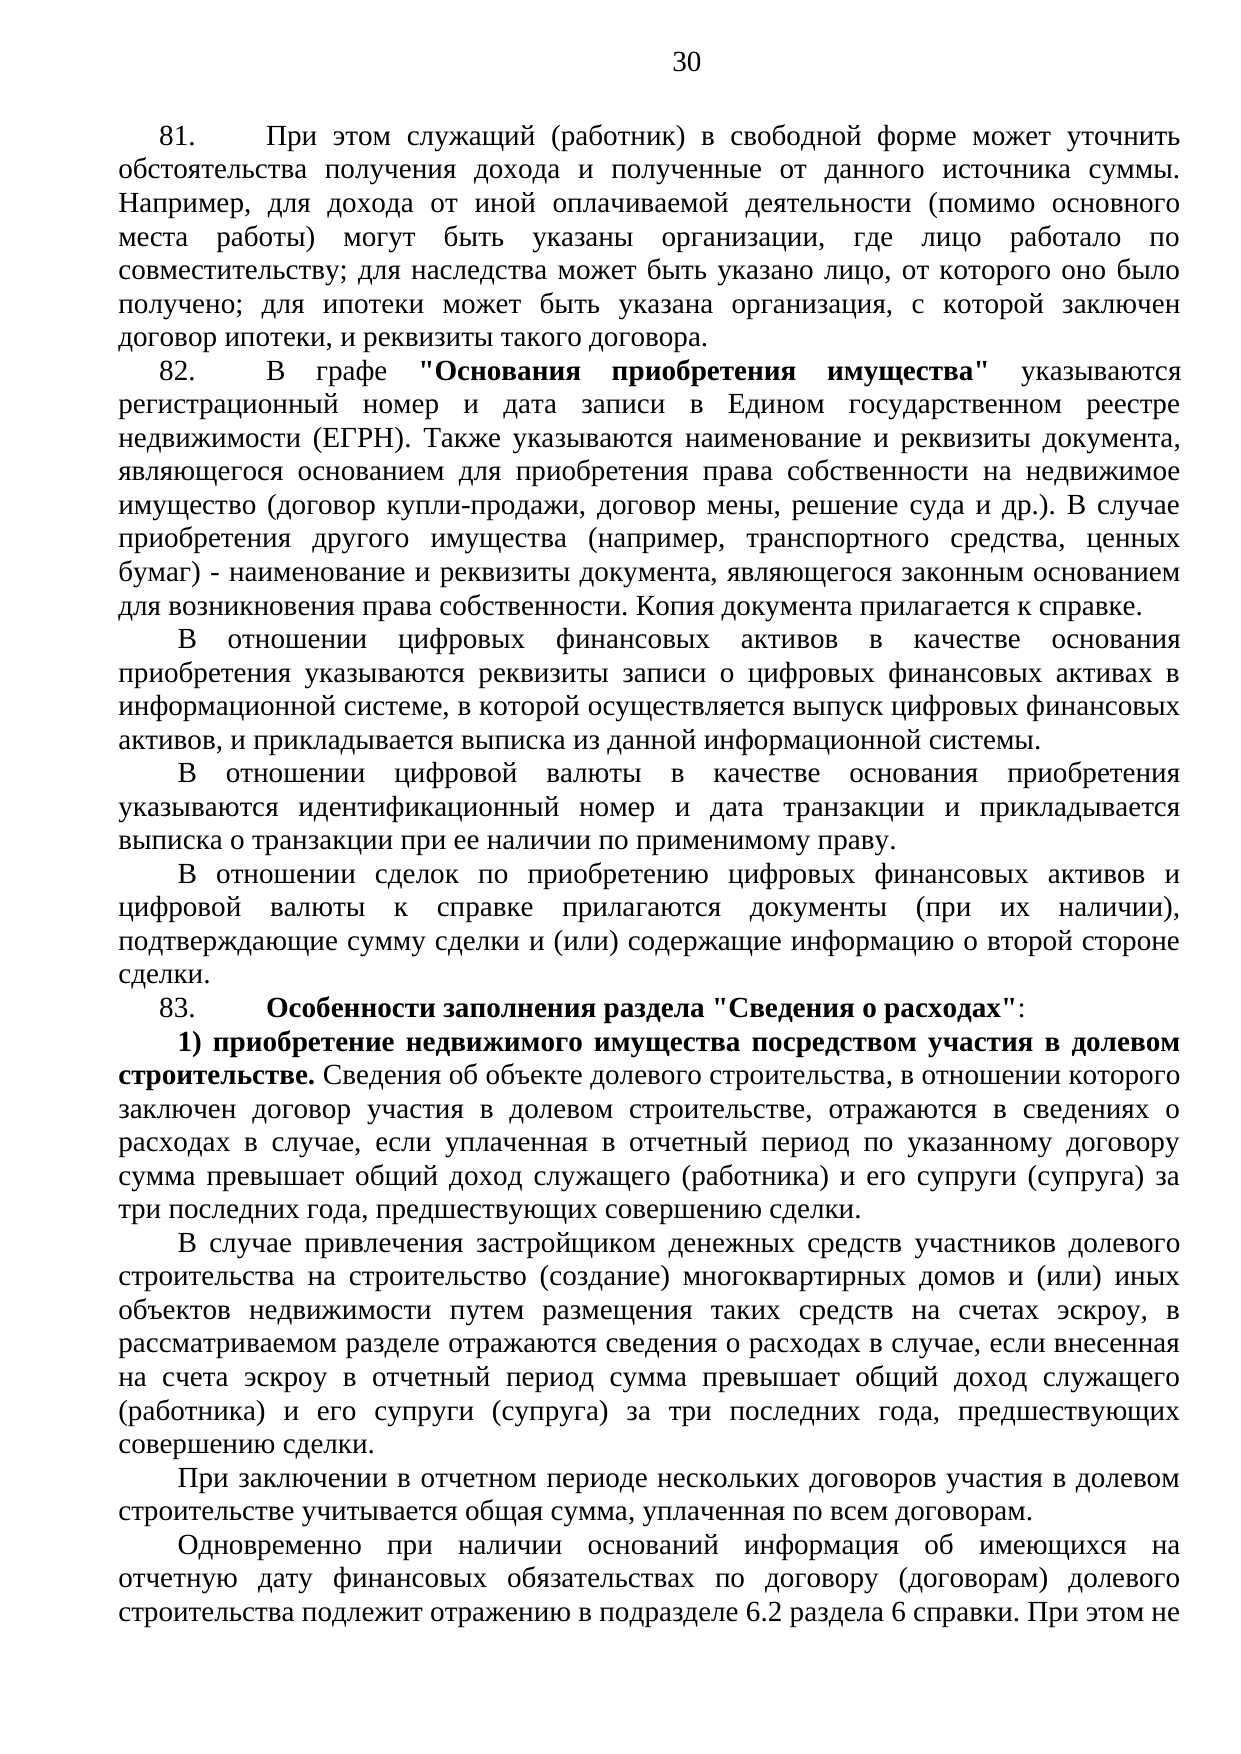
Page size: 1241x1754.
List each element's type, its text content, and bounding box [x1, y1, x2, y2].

text В отношении цифровых финансовых активов в качестве основания приобретения указываются реквизиты записи о цифровых финансовых активах в информационной системе, в которой осуществляется выпуск цифровых финансовых активов, и прикладывается выписка из данной информационной системы. [118, 621, 1181, 755]
list При этом служащий (работник) в свободной форме может уточнить обстоятельства получения дохода и полученные от данного источника суммы. Например, для дохода от иной оплачиваемой деятельности (помимо основного места работы) могут быть указаны организации, где лицо работало по совместительству; для наследства может быть указано лицо, от которого оно было получено; для ипотеки может быть указана организация, с которой заключен договор ипотеки, и реквизиты такого договора. [118, 118, 1181, 353]
text При заключении в отчетном периоде нескольких договоров участия в долевом строительстве учитывается общая сумма, уплаченная по всем договорам. [118, 1460, 1181, 1527]
text В отношении сделок по приобретению цифровых финансовых активов и цифровой валюты к справке прилагаются документы (при их наличии), подтверждающие сумму сделки и (или) содержащие информацию о второй стороне сделки. [118, 856, 1181, 990]
list В графе "Основания приобретения имущества" указываются регистрационный номер и дата записи в Едином государственном реестре недвижимости (ЕГРН). Также указываются наименование и реквизиты документа, являющегося основанием для приобретения права собственности на недвижимое имущество (договор купли-продажи, договор мены, решение суда и др.). В случае приобретения другого имущества (например, транспортного средства, ценных бумаг) - наименование и реквизиты документа, являющегося законным основанием для возникновения права собственности. Копия документа прилагается к справке. [118, 353, 1181, 621]
text В случае привлечения застройщиком денежных средств участников долевого строительства на строительство (создание) многоквартирных домов и (или) иных объектов недвижимости путем размещения таких средств на счетах эскроу, в рассматриваемом разделе отражаются сведения о расходах в случае, если внесенная на счета эскроу в отчетный период сумма превышает общий доход служащего (работника) и его супруги (супруга) за три последних года, предшествующих совершению сделки. [118, 1225, 1181, 1460]
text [118, 1527, 1181, 1627]
text В отношении цифровой валюты в качестве основания приобретения указываются идентификационный номер и дата транзакции и прикладывается выписка о транзакции при ее наличии по применимому праву. [118, 755, 1181, 856]
text 1) приобретение недвижимого имущества посредством участия в долевом строительстве. Сведения об объекте долевого строительства, в отношении которого заключен договор участия в долевом строительстве, отражаются в сведениях о расходах в случае, если уплаченная в отчетный период по указанному договору сумма превышает общий доход служащего (работника) и его супруги (супруга) за три последних года, предшествующих совершению сделки. [118, 1024, 1181, 1225]
list Особенности заполнения раздела "Сведения о расходах": [118, 990, 1181, 1024]
